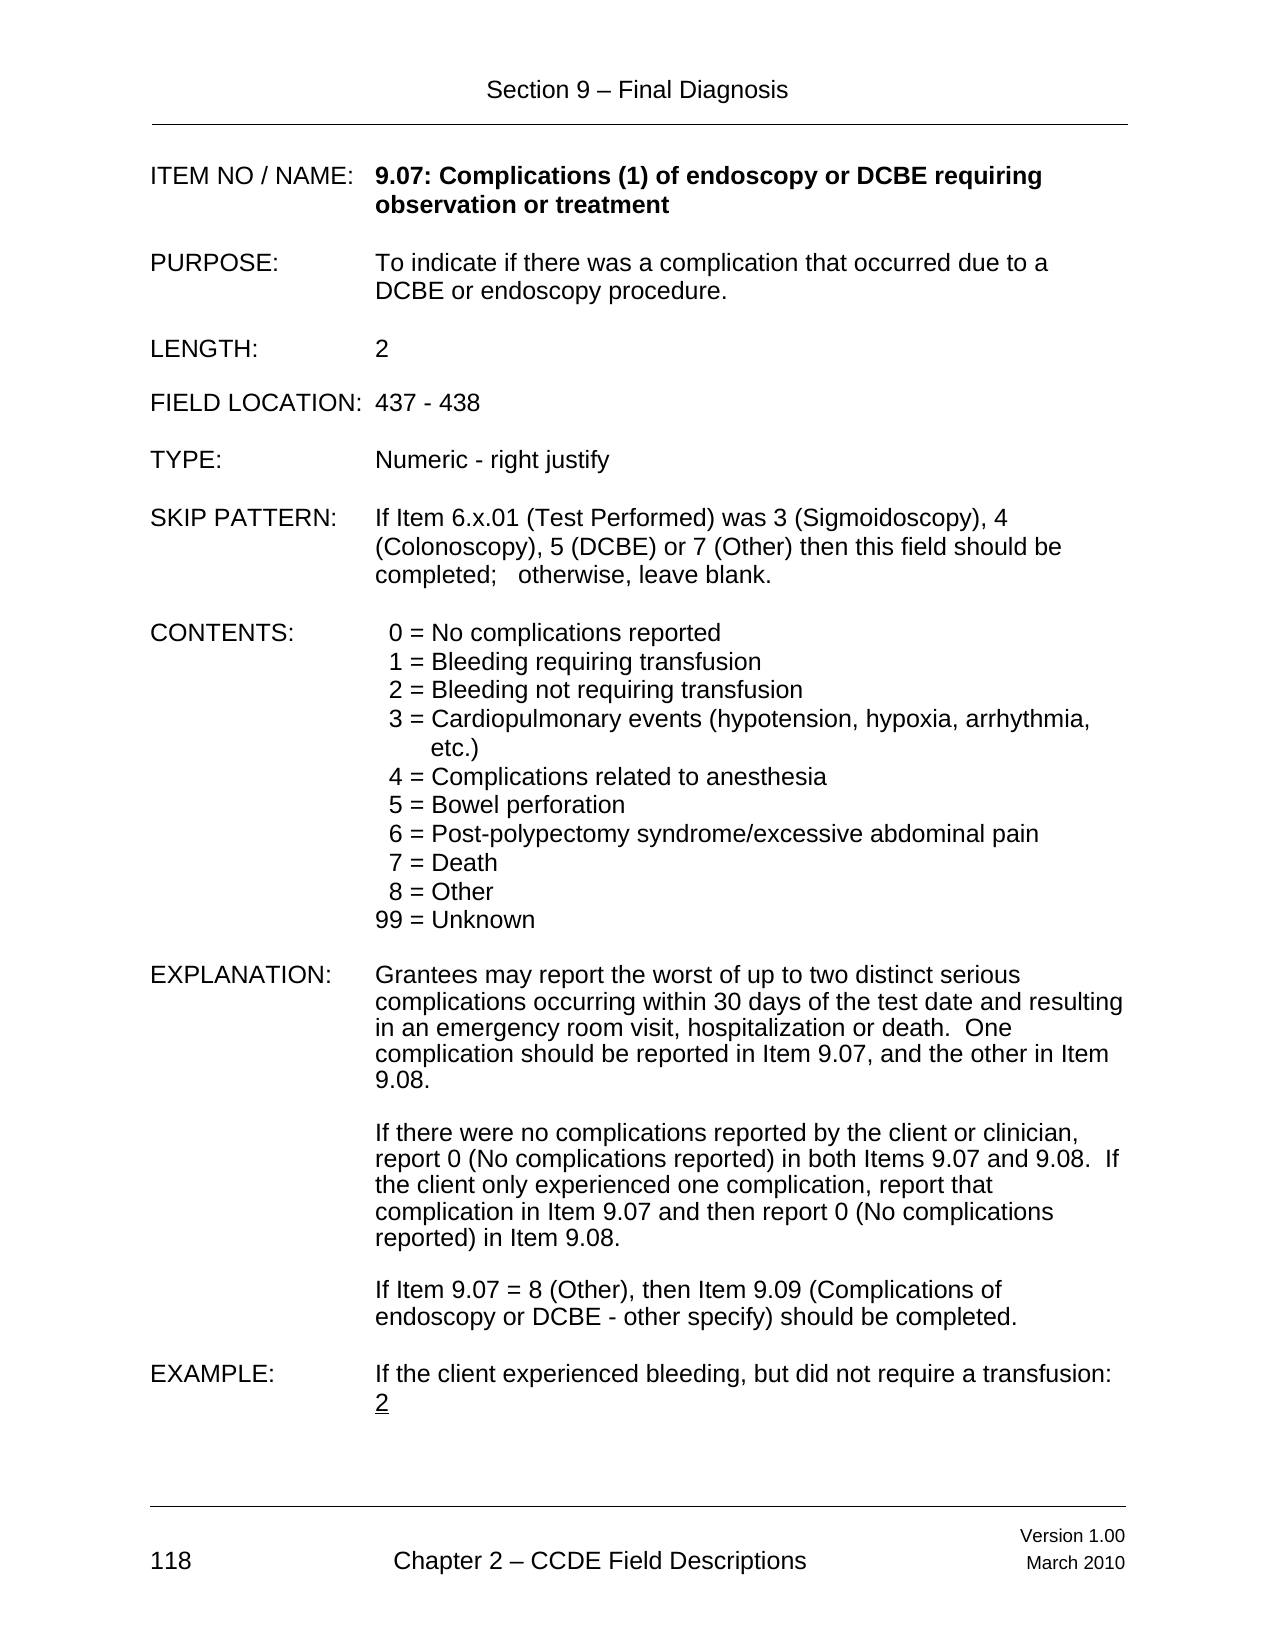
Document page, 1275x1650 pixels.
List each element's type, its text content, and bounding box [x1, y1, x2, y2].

text FIELD LOCATION: 437 - 438 [150, 391, 1125, 417]
text CONTENTS: 0 = No complications reported 1 = Bleeding requiring transfusion 2 = Bleeding not requiring transfusion 3 = Cardiopulmonary events (hypotension, hypoxia, arrhythmia, etc.) 4 = Complications related to anesthesia 5 = Bowel perforation 6 = Post-polypectomy syndrome/excessive abdominal pain 7 = Death 8 = Other 99 = Unknown [150, 618, 1125, 963]
text EXPLANATION: Grantees may report the worst of up to two distinct serious complications occurring within 30 days of the test date and resulting in an emergency room visit, hospitalization or death. One complication should be reported in Item 9.07, and the other in Item 9.08. If there were no complications reported by the client or clinician, report 0 (No complications reported) in both Items 9.07 and 9.08. If the client only experienced one complication, report that complication in Item 9.07 and then report 0 (No complications reported) in Item 9.08. If Item 9.07 = 8 (Other), then Item 9.09 (Complications of endoscopy or DCBE - other specify) should be completed. [150, 963, 1125, 1330]
text EXAMPLE: If the client experienced bleeding, but did not require a transfusion: 2 [150, 1359, 1125, 1417]
text SKIP PATTERN: If Item 6.x.01 (Test Performed) was 3 (Sigmoidoscopy), 4 (Colonoscopy), 5 (DCBE) or 7 (Other) then this field should be completed; otherwise, leave blank. [150, 503, 1125, 618]
text PURPOSE: To indicate if there was a complication that occurred due to a DCBE or endoscopy procedure. [150, 247, 1125, 305]
text ITEM NO / NAME: 9.07: Complications (1) of endoscopy or DCBE requiring observation or treatment [150, 161, 1125, 219]
text TYPE: Numeric - right justify [150, 446, 1125, 474]
text LENGTH: 2 [150, 334, 1125, 362]
